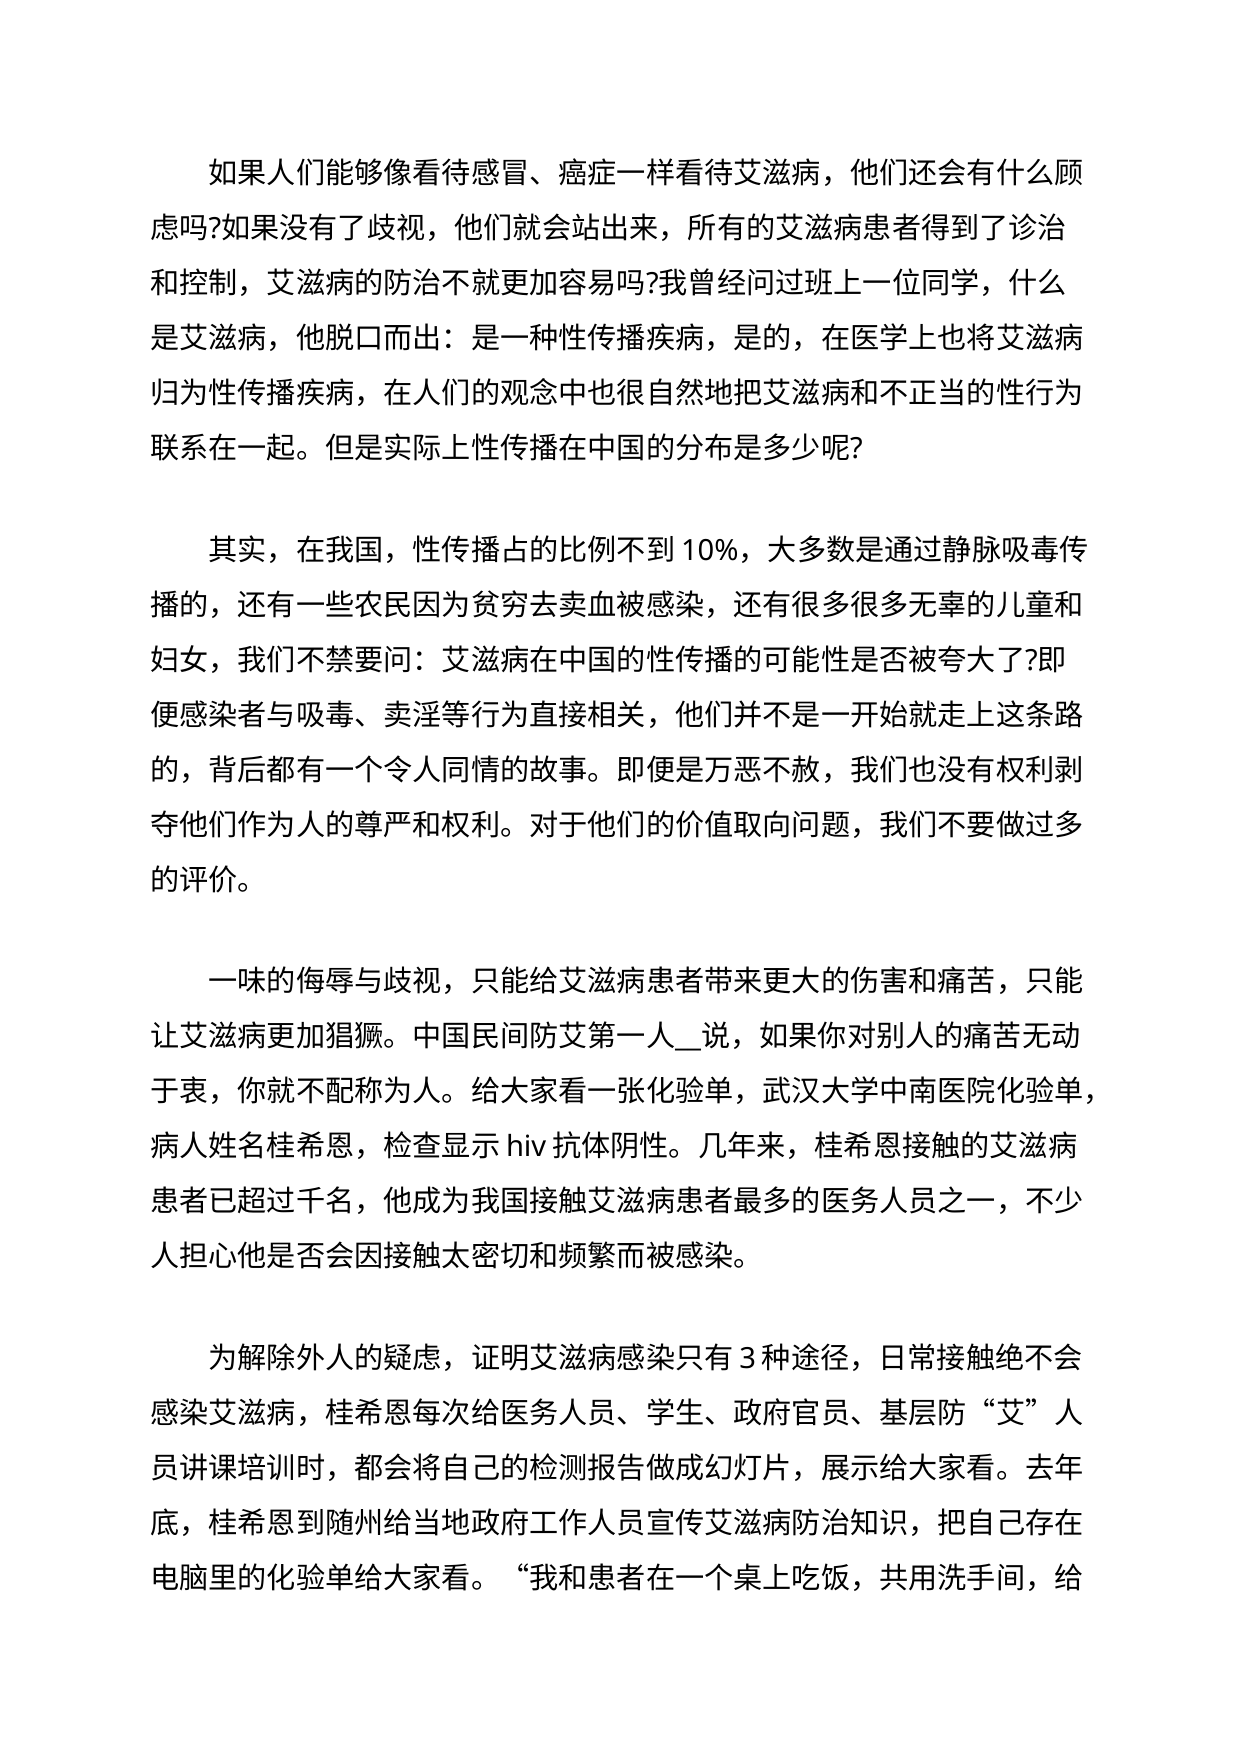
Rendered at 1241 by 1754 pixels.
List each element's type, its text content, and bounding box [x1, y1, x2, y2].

text 其实，在我国，性传播占的比例不到10%，大多数是通过静脉吸毒传播的，还有一些农民因为贫穷去卖血被感染，还有很多很多无辜的儿童和妇女，我们不禁要问：艾滋病在中国的性传播的可能性是否被夸大了?即便感染者与吸毒、卖淫等行为直接相关，他们并不是一开始就走上这条路的，背后都有一个令人同情的故事。即便是万恶不赦，我们也没有权利剥夺他们作为人的尊严和权利。对于他们的价值取向问题，我们不要做过多的评价。 [150, 527, 1090, 898]
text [150, 1334, 1090, 1596]
text 一味的侮辱与歧视，只能给艾滋病患者带来更大的伤害和痛苦，只能让艾滋病更加猖獗。中国民间防艾第一人__说，如果你对别人的痛苦无动于衷，你就不配称为人。给大家看一张化验单，武汉大学中南医院化验单，病人姓名桂希恩，检查显示hiv抗体阴性。几年来，桂希恩接触的艾滋病患者已超过千名，他成为我国接触艾滋病患者最多的医务人员之一，不少人担心他是否会因接触太密切和频繁而被感染。 [150, 958, 1090, 1275]
text 如果人们能够像看待感冒、癌症一样看待艾滋病，他们还会有什么顾虑吗?如果没有了歧视，他们就会站出来，所有的艾滋病患者得到了诊治和控制，艾滋病的防治不就更加容易吗?我曾经问过班上一位同学，什么是艾滋病，他脱口而出：是一种性传播疾病，是的，在医学上也将艾滋病归为性传播疾病，在人们的观念中也很自然地把艾滋病和不正当的性行为联系在一起。但是实际上性传播在中国的分布是多少呢? [150, 150, 1090, 467]
